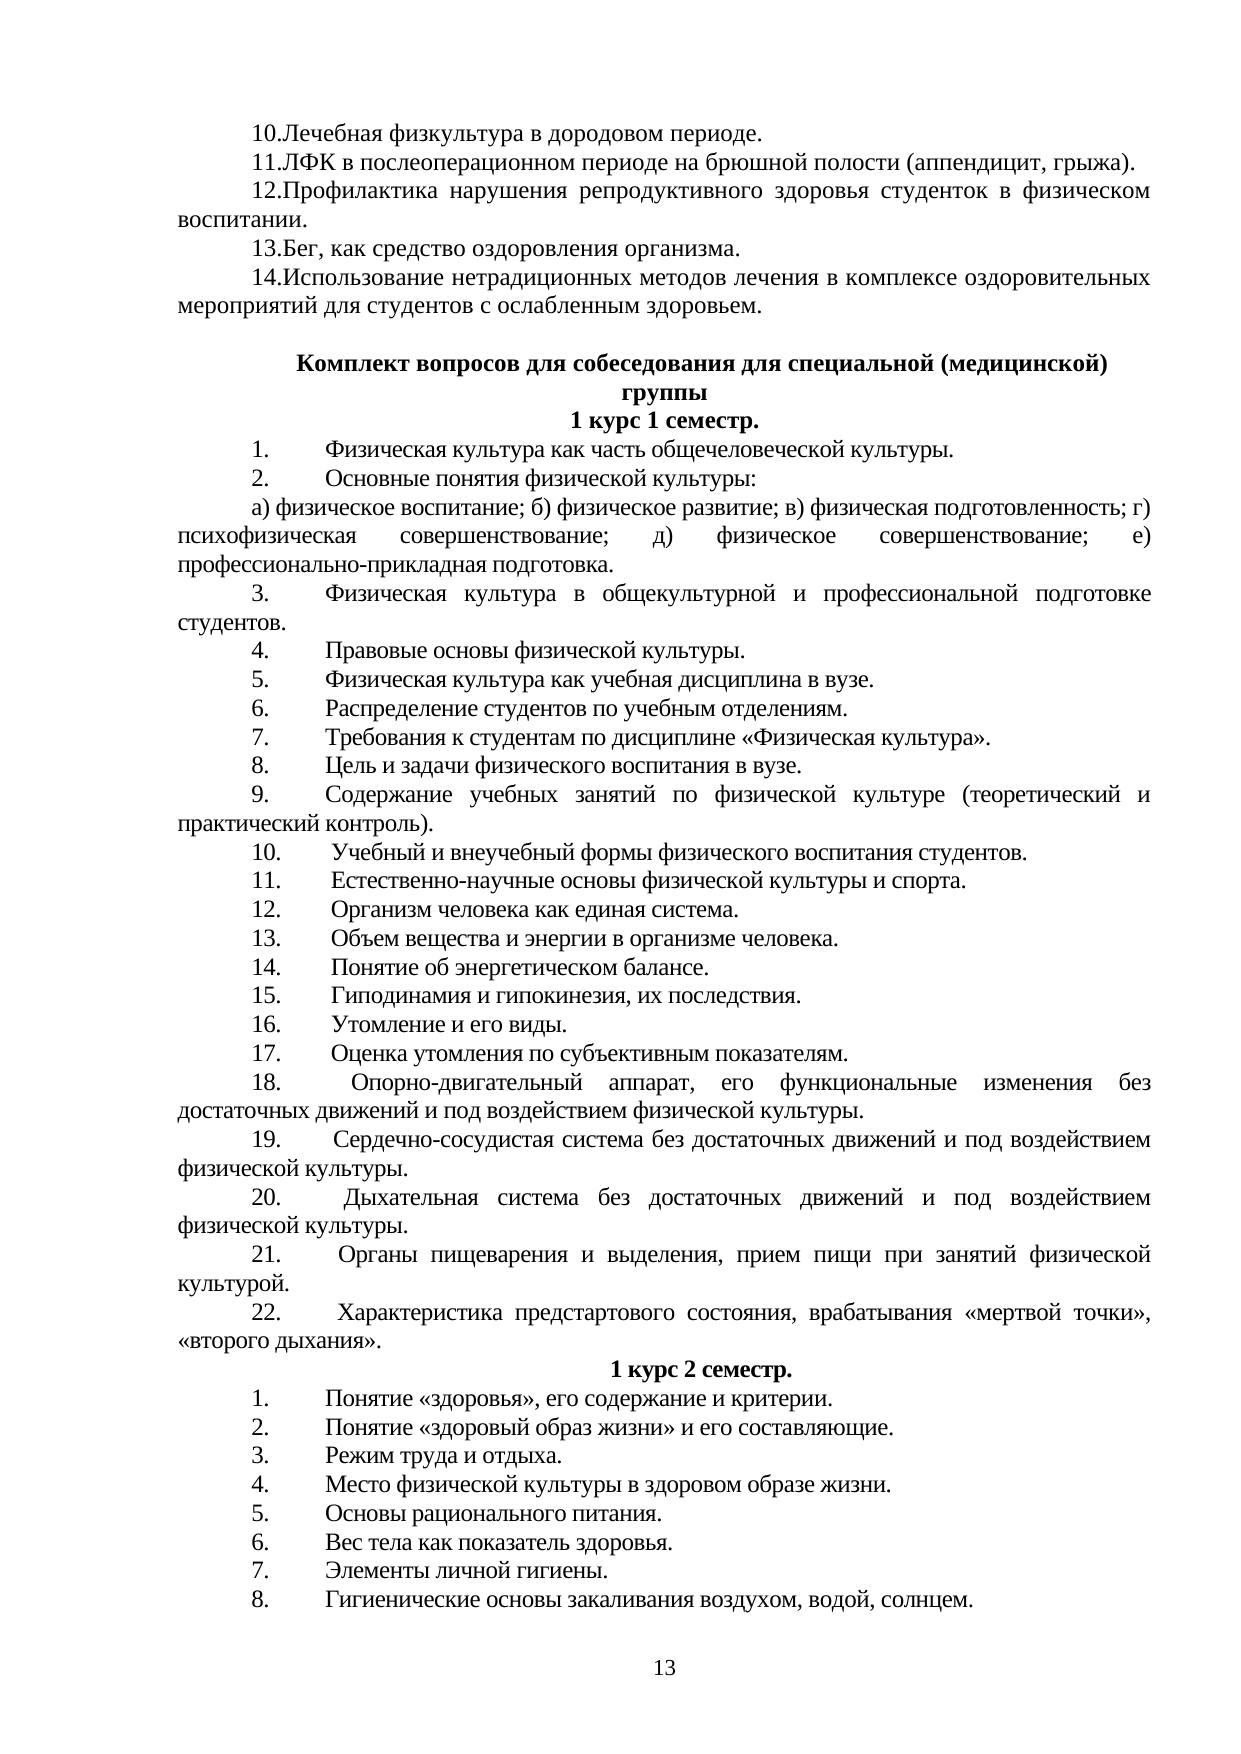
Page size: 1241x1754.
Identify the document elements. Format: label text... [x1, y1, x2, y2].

list Распределение студентов по учебным отделениям. [177, 693, 1152, 722]
list Опорно-двигательный аппарат, его функциональные изменения без достаточных движений и под воздействием физической культуры. [177, 1067, 1152, 1124]
list Содержание учебных занятий по физической культуре (теоретический и практический контроль). [177, 779, 1152, 837]
list Физическая культура как часть общечеловеческой культуры. [177, 434, 1152, 463]
text Комплект вопросов для собеседования для специальной (медицинской) группы [177, 348, 1152, 406]
list Физическая культура в общекультурной и профессиональной подготовке студентов. [177, 578, 1152, 636]
list Объем вещества и энергии в организме человека. [177, 923, 1152, 952]
list Место физической культуры в здоровом образе жизни. [177, 1469, 1152, 1498]
list Основные понятия физической культуры: [177, 463, 1152, 492]
list Дыхательная система без достаточных движений и под воздействием физической культуры. [177, 1182, 1152, 1239]
list Правовые основы физической культуры. [177, 636, 1152, 664]
list Утомление и его виды. [177, 1009, 1152, 1038]
text 14.Использование нетрадиционных методов лечения в комплексе оздоровительных мероприятий для студентов с ослабленным здоровьем. [177, 262, 1152, 319]
text 11.ЛФК в послеоперационном периоде на брюшной полости (аппендицит, грыжа). [177, 147, 1152, 176]
text 12.Профилактика нарушения репродуктивного здоровья студенток в физическом воспитании. [177, 176, 1152, 233]
list Органы пищеварения и выделения, прием пищи при занятий физической культурой. [177, 1239, 1152, 1297]
list Физическая культура как учебная дисциплина в вузе. [177, 664, 1152, 693]
list Основы рационального питания. [177, 1498, 1152, 1527]
list Режим труда и отдыха. [177, 1441, 1152, 1469]
list Гигиенические основы закаливания воздухом, водой, солнцем. [177, 1584, 1152, 1613]
list Элементы личной гигиены. [177, 1556, 1152, 1584]
list Организм человека как единая система. [177, 894, 1152, 923]
list Гиподинамия и гипокинезия, их последствия. [177, 981, 1152, 1009]
list Понятие об энергетическом балансе. [177, 952, 1152, 981]
list Требования к студентам по дисциплине «Физическая культура». [177, 722, 1152, 751]
list Вес тела как показатель здоровья. [177, 1527, 1152, 1556]
text 1 курс 1 семестр. [177, 406, 1152, 434]
text 13.Бег, как средство оздоровления организма. [177, 233, 1152, 262]
text а) физическое воспитание; б) физическое развитие; в) физическая подготовленность; г) психофизическая совершенствование; д) физическое совершенствование; е) профессионально-прикладная подготовка. [177, 492, 1152, 578]
list Сердечно-сосудистая система без достаточных движений и под воздействием физической культуры. [177, 1124, 1152, 1182]
list Естественно-научные основы физической культуры и спорта. [177, 866, 1152, 894]
list Учебный и внеучебный формы физического воспитания студентов. [177, 837, 1152, 866]
list Понятие «здоровый образ жизни» и его составляющие. [177, 1412, 1152, 1441]
text 1 курс 2 семестр. [177, 1354, 1152, 1383]
list Понятие «здоровья», его содержание и критерии. [177, 1383, 1152, 1412]
list Цель и задачи физического воспитания в вузе. [177, 751, 1152, 779]
list Характеристика предстартового состояния, врабатывания «мертвой точки», «второго дыхания». [177, 1297, 1152, 1354]
list Оценка утомления по субъективным показателям. [177, 1038, 1152, 1067]
text 10.Лечебная физкультура в дородовом периоде. [177, 118, 1152, 147]
